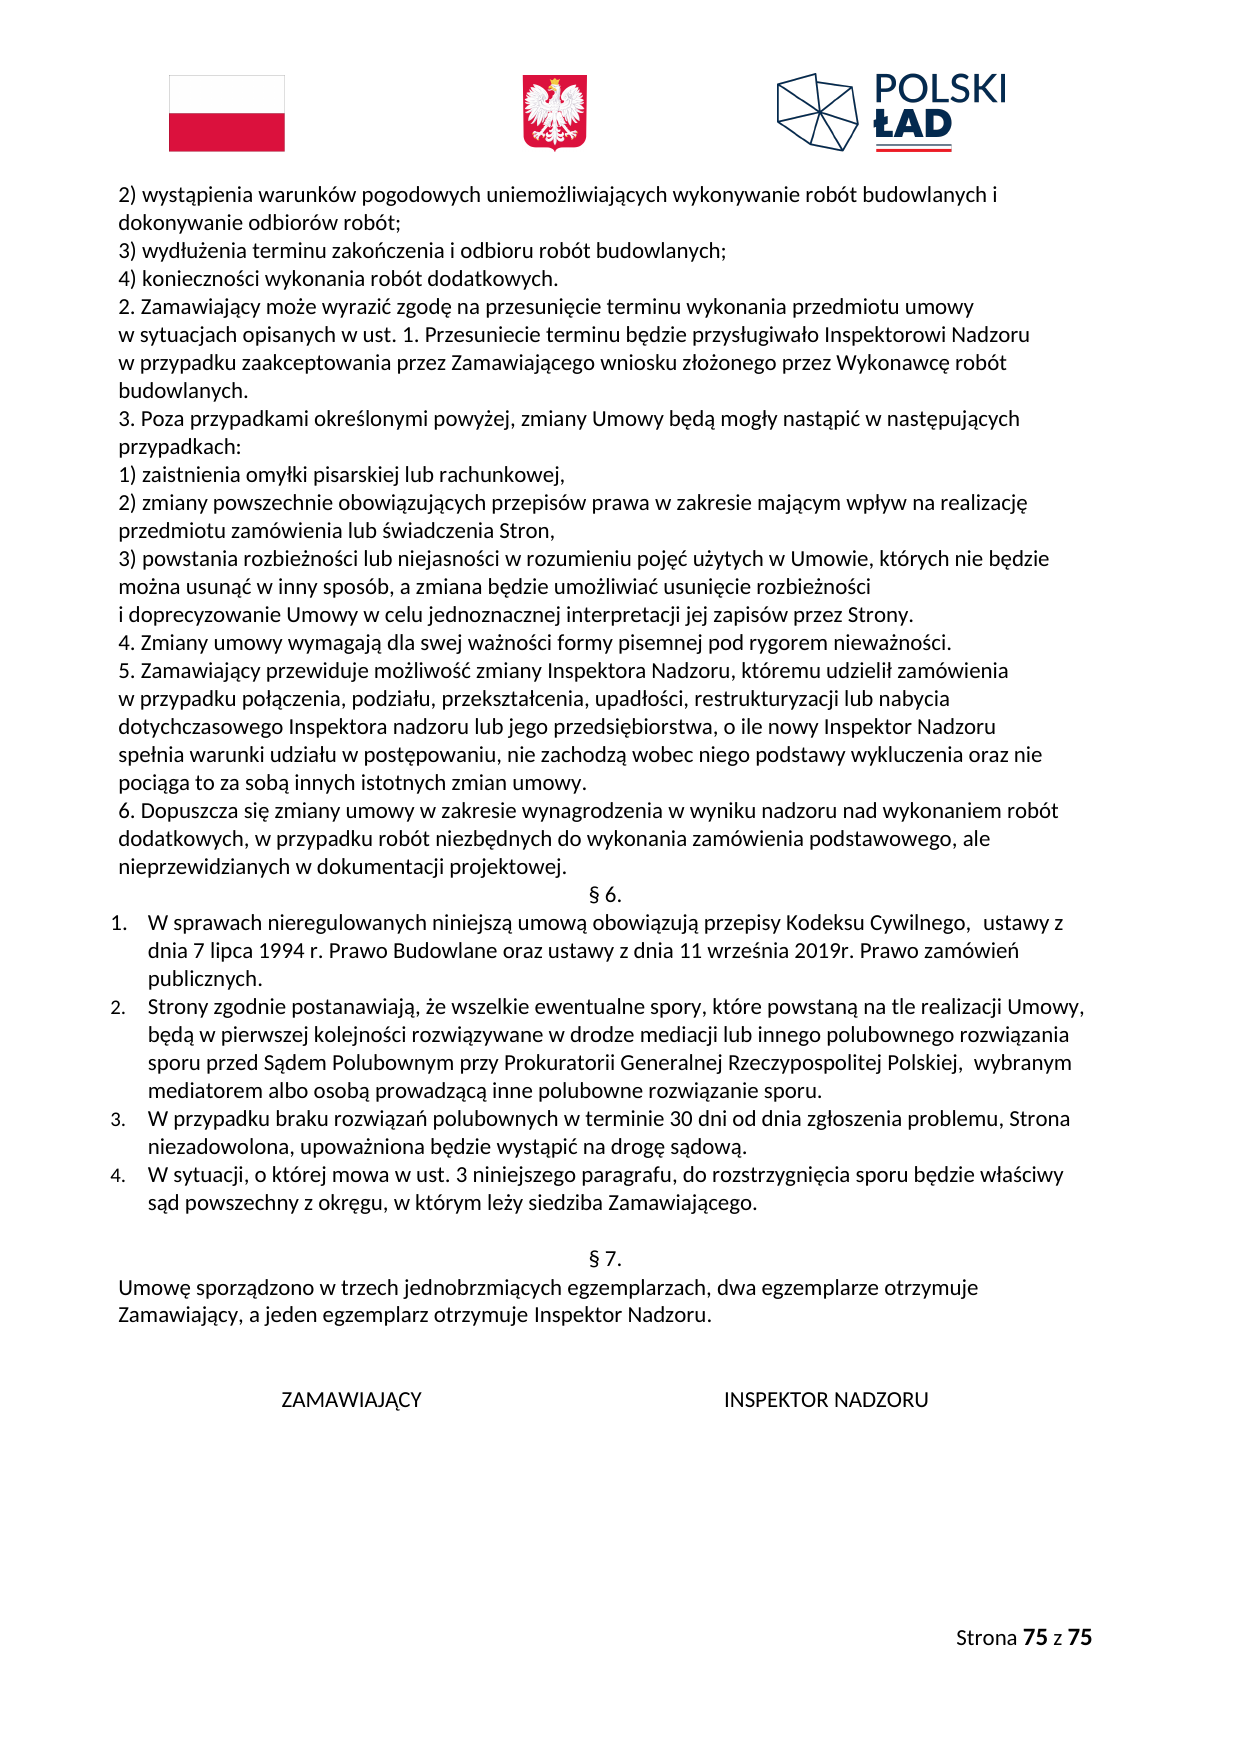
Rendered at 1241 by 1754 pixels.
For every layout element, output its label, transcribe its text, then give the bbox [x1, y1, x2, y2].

text § 6. [118, 880, 1092, 908]
picture [777, 73, 1005, 152]
text 1) zaistnienia omyłki pisarskiej lub rachunkowej, [118, 460, 1092, 488]
text ZAMAWIAJĄCY INSPEKTOR NADZORU [118, 1385, 1092, 1413]
text dodatkowych, w przypadku robót niezbędnych do wykonania zamówienia podstawowego, ale [118, 824, 1092, 852]
text 3. Poza przypadkami określonymi powyżej, zmiany Umowy będą mogły nastąpić w następujących [118, 404, 1092, 432]
text Umowę sporządzono w trzech jednobrzmiących egzemplarzach, dwa egzemplarze otrzymuje Zamawiający, a jeden egzemplarz otrzymuje Inspektor Nadzoru. [118, 1273, 1092, 1329]
text nieprzewidzianych w dokumentacji projektowej. [118, 852, 1092, 880]
text 2) zmiany powszechnie obowiązujących przepisów prawa w zakresie mającym wpływ na realizację [118, 488, 1092, 516]
text 4. Zmiany umowy wymagają dla swej ważności formy pisemnej pod rygorem nieważności. [118, 628, 1092, 656]
list W sprawach nieregulowanych niniejszą umową obowiązują przepisy Kodeksu Cywilnego, ustawy z dnia 7 lipca 1994 r. Prawo Budowlane oraz ustawy z dnia 11 września 2019r. Prawo zamówień publicznych. [110, 908, 1092, 992]
text 3) wydłużenia terminu zakończenia i odbioru robót budowlanych; [118, 236, 1092, 264]
text przedmiotu zamówienia lub świadczenia Stron, [118, 516, 1092, 544]
picture [522, 75, 587, 152]
text można usunąć w inny sposób, a zmiana będzie umożliwiać usunięcie rozbieżności [118, 572, 1092, 600]
text przypadkach: [118, 432, 1092, 460]
text 6. Dopuszcza się zmiany umowy w zakresie wynagrodzenia w wyniku nadzoru nad wykonaniem robót [118, 796, 1092, 824]
text 3) powstania rozbieżności lub niejasności w rozumieniu pojęć użytych w Umowie, których nie będzie [118, 544, 1092, 572]
text 4) konieczności wykonania robót dodatkowych. [118, 264, 1092, 292]
text dotychczasowego Inspektora nadzoru lub jego przedsiębiorstwa, o ile nowy Inspektor Nadzoru [118, 712, 1092, 740]
text i doprecyzowanie Umowy w celu jednoznacznej interpretacji jej zapisów przez Strony. [118, 600, 1092, 628]
text spełnia warunki udziału w postępowaniu, nie zachodzą wobec niego podstawy wykluczenia oraz nie [118, 740, 1092, 768]
text w przypadku zaakceptowania przez Zamawiającego wniosku złożonego przez Wykonawcę robót [118, 348, 1092, 376]
text budowlanych. [118, 376, 1092, 404]
list W przypadku braku rozwiązań polubownych w terminie 30 dni od dnia zgłoszenia problemu, Strona niezadowolona, upoważniona będzie wystąpić na drogę sądową. [110, 1104, 1092, 1161]
text 2. Zamawiający może wyrazić zgodę na przesunięcie terminu wykonania przedmiotu umowy [118, 292, 1092, 320]
text w sytuacjach opisanych w ust. 1. Przesuniecie terminu będzie przysługiwało Inspektorowi Nadzoru [118, 320, 1092, 348]
text w przypadku połączenia, podziału, przekształcenia, upadłości, restrukturyzacji lub nabycia [118, 684, 1092, 712]
picture [169, 75, 285, 152]
list Strony zgodnie postanawiają, że wszelkie ewentualne spory, które powstaną na tle realizacji Umowy, będą w pierwszej kolejności rozwiązywane w drodze mediacji lub innego polubownego rozwiązania sporu przed Sądem Polubownym przy Prokuratorii Generalnej Rzeczypospolitej Polskiej, wybranym mediatorem albo osobą prowadzącą inne polubowne rozwiązanie sporu. [110, 992, 1092, 1104]
list W sytuacji, o której mowa w ust. 3 niniejszego paragrafu, do rozstrzygnięcia sporu będzie właściwy sąd powszechny z okręgu, w którym leży siedziba Zamawiającego. [110, 1161, 1092, 1217]
text 5. Zamawiający przewiduje możliwość zmiany Inspektora Nadzoru, któremu udzielił zamówienia [118, 656, 1092, 684]
text § 7. [118, 1244, 1092, 1273]
text 2) wystąpienia warunków pogodowych uniemożliwiających wykonywanie robót budowlanych i dokonywanie odbiorów robót; [118, 180, 1092, 236]
text pociąga to za sobą innych istotnych zmian umowy. [118, 768, 1092, 796]
